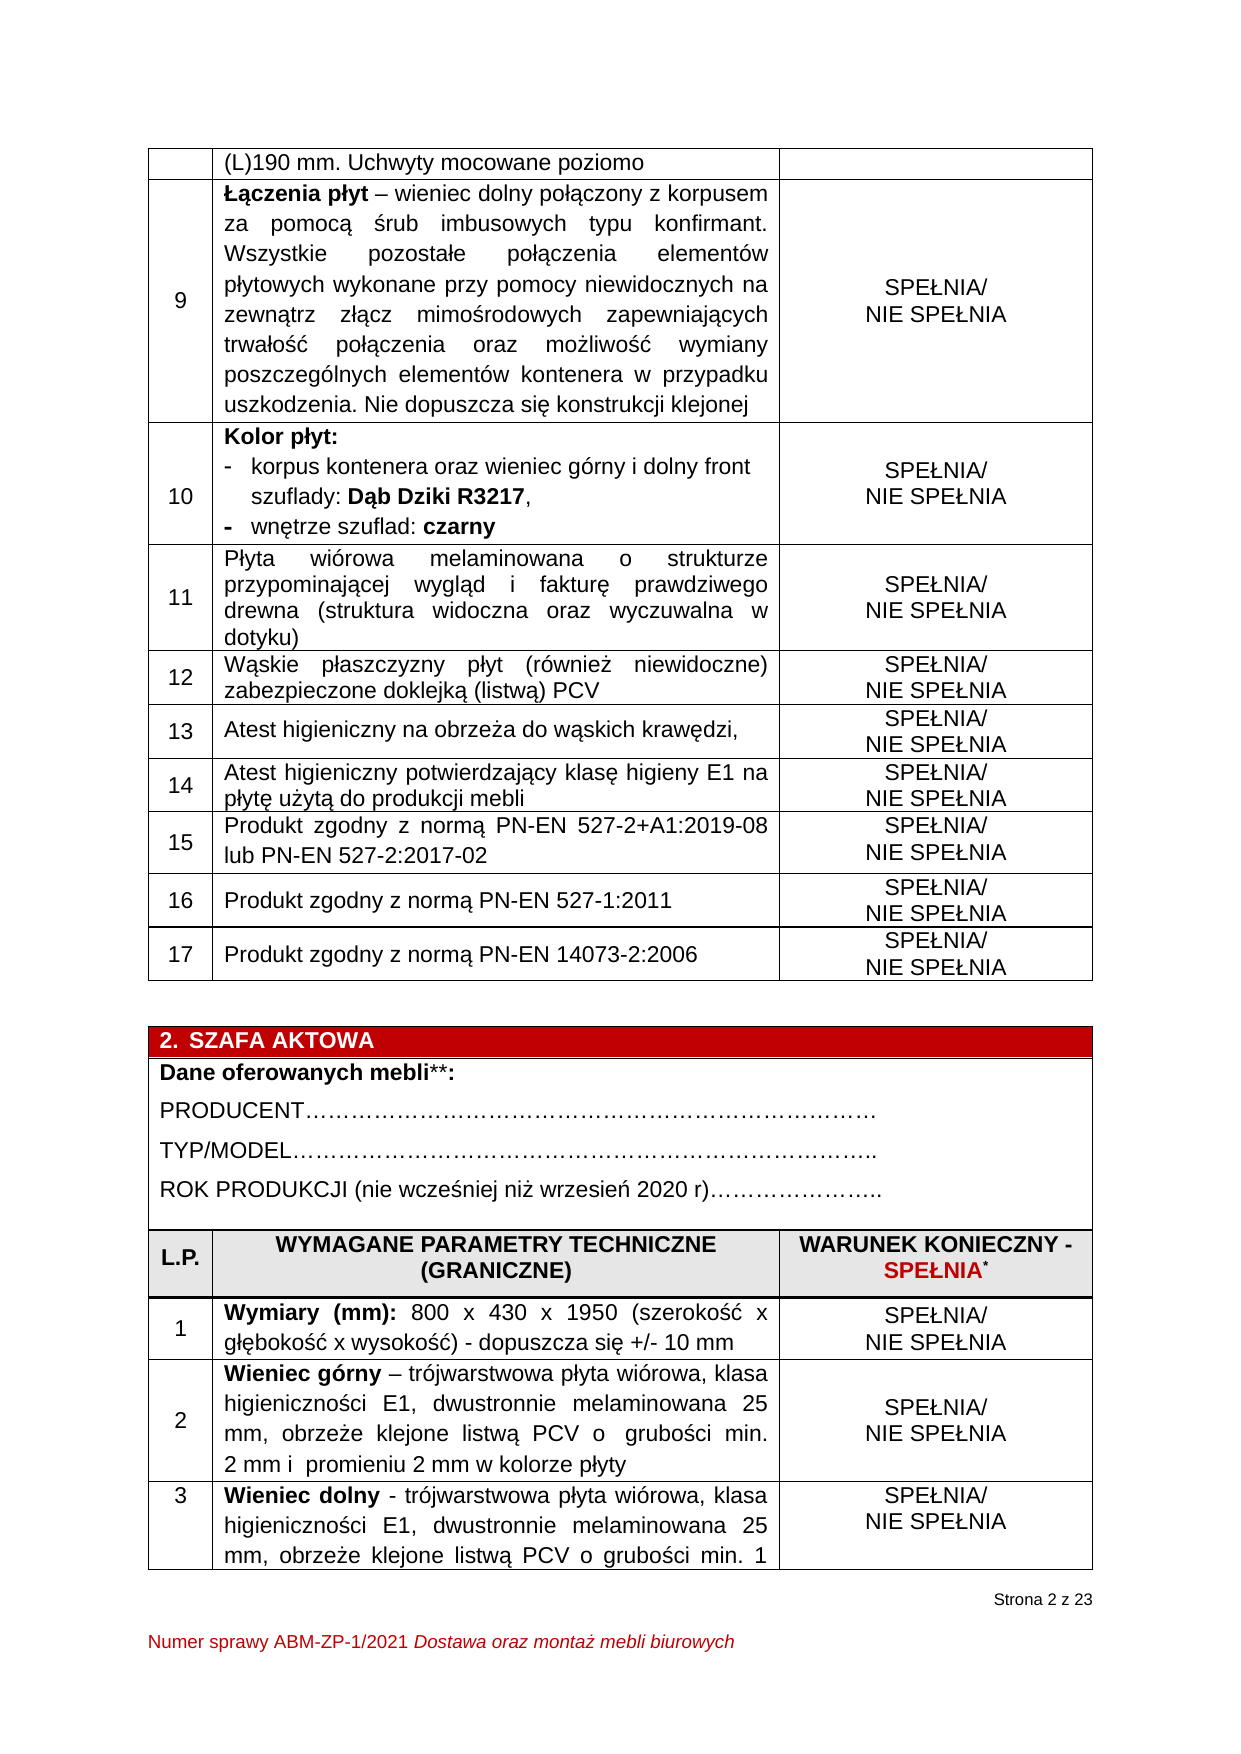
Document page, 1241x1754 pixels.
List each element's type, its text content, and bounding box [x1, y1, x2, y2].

table_header L.P. [149, 1231, 212, 1296]
table_cell 11 [149, 545, 212, 650]
table_header Wymiary (mm): 800 x 430 x 1950 (szerokość x głębokość x wysokość) - dopuszcza się +/- 10 mm [213, 1299, 779, 1359]
table_cell 12 [149, 651, 212, 704]
table_cell 10 [149, 423, 212, 543]
table_cell Produkt zgodny z normą PN-EN 14073-2:2006 [213, 928, 779, 980]
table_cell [780, 1482, 1092, 1568]
table_cell SPEŁNIA/ NIE SPEŁNIA [780, 874, 1092, 926]
table_cell Płyta wiórowa melaminowana o strukturze przypominającej wygląd i fakturę prawdziwego drewna (struktura widoczna oraz wyczuwalna w dotyku) [213, 545, 779, 650]
table_header SPEŁNIA/ NIE SPEŁNIA [780, 1299, 1092, 1359]
table_cell SPEŁNIA/ NIE SPEŁNIA [780, 180, 1092, 422]
table_header WYMAGANE PARAMETRY TECHNICZNE (GRANICZNE) [213, 1231, 779, 1296]
table_cell Produkt zgodny z normą PN-EN 527-2+A1:2019-08 lub PN-EN 527-2:2017-02 [213, 812, 779, 873]
table_cell 9 [149, 180, 212, 422]
table_header 1 [149, 1299, 212, 1359]
table_cell 2 [149, 1360, 212, 1481]
table_cell SPEŁNIA/ NIE SPEŁNIA [780, 812, 1092, 873]
table_cell 8 [149, 149, 212, 179]
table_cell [780, 149, 1092, 179]
table_cell SPEŁNIA/ NIE SPEŁNIA [780, 423, 1092, 543]
table_cell 13 [149, 705, 212, 757]
table_cell 16 [149, 874, 212, 926]
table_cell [213, 1482, 779, 1568]
table_cell Wąskie płaszczyzny płyt (również niewidoczne) zabezpieczone doklejką (listwą) PCV [213, 651, 779, 704]
table_cell SPEŁNIA/ NIE SPEŁNIA [780, 545, 1092, 650]
table_cell 15 [149, 812, 212, 873]
table_header WARUNEK KONIECZNY -SPEŁNIA* [780, 1231, 1092, 1296]
table_cell Łączenia płyt – wieniec dolny połączony z korpusem za pomocą śrub imbusowych typu konfirmant. Wszystkie pozostałe połączenia elementów płytowych wykonane przy pomocy niewidocznych na zewnątrz złącz mimośrodowych zapewniających trwałość połączenia oraz możliwość wymiany poszczególnych elementów kontenera w przypadku uszkodzenia. Nie dopuszcza się konstrukcji klejonej [213, 180, 779, 422]
table_cell Produkt zgodny z normą PN-EN 527-1:2011 [213, 874, 779, 926]
table_cell SPEŁNIA/ NIE SPEŁNIA [780, 705, 1092, 757]
table_cell SPEŁNIA/ NIE SPEŁNIA [780, 1360, 1092, 1481]
table_cell 14 [149, 759, 212, 811]
table_cell Atest higieniczny na obrzeża do wąskich krawędzi, [213, 705, 779, 757]
table_cell 3 [149, 1482, 212, 1568]
table_cell SPEŁNIA/ NIE SPEŁNIA [780, 928, 1092, 980]
table_cell Atest higieniczny potwierdzający klasę higieny E1 na płytę użytą do produkcji mebli [213, 759, 779, 811]
table_cell Kolor płyt: korpus kontenera oraz wieniec górny i dolny front szuflady: Dąb Dziki R3217, wnętrze szuflad: czarny [213, 423, 779, 543]
table_cell Wieniec górny – trójwarstwowa płyta wiórowa, klasa higieniczności E1, dwustronnie melaminowana 25 mm, obrzeże klejone listwą PCV o grubości min. 2 mm i promieniu 2 mm w kolorze płyty [213, 1360, 779, 1481]
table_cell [213, 149, 779, 179]
table_header SZAFA AKTOWA [149, 1027, 1092, 1057]
table_cell SPEŁNIA/ NIE SPEŁNIA [780, 651, 1092, 704]
table_cell SPEŁNIA/ NIE SPEŁNIA [780, 759, 1092, 811]
table_cell 17 [149, 928, 212, 980]
table_cell Dane oferowanych mebli**: PRODUCENT………………………………………………………………… TYP/MODEL………………………………………………………………….. ROK PRODUKCJI (nie wcześniej niż wrzesień 2020 r)………………….. [149, 1059, 1092, 1229]
